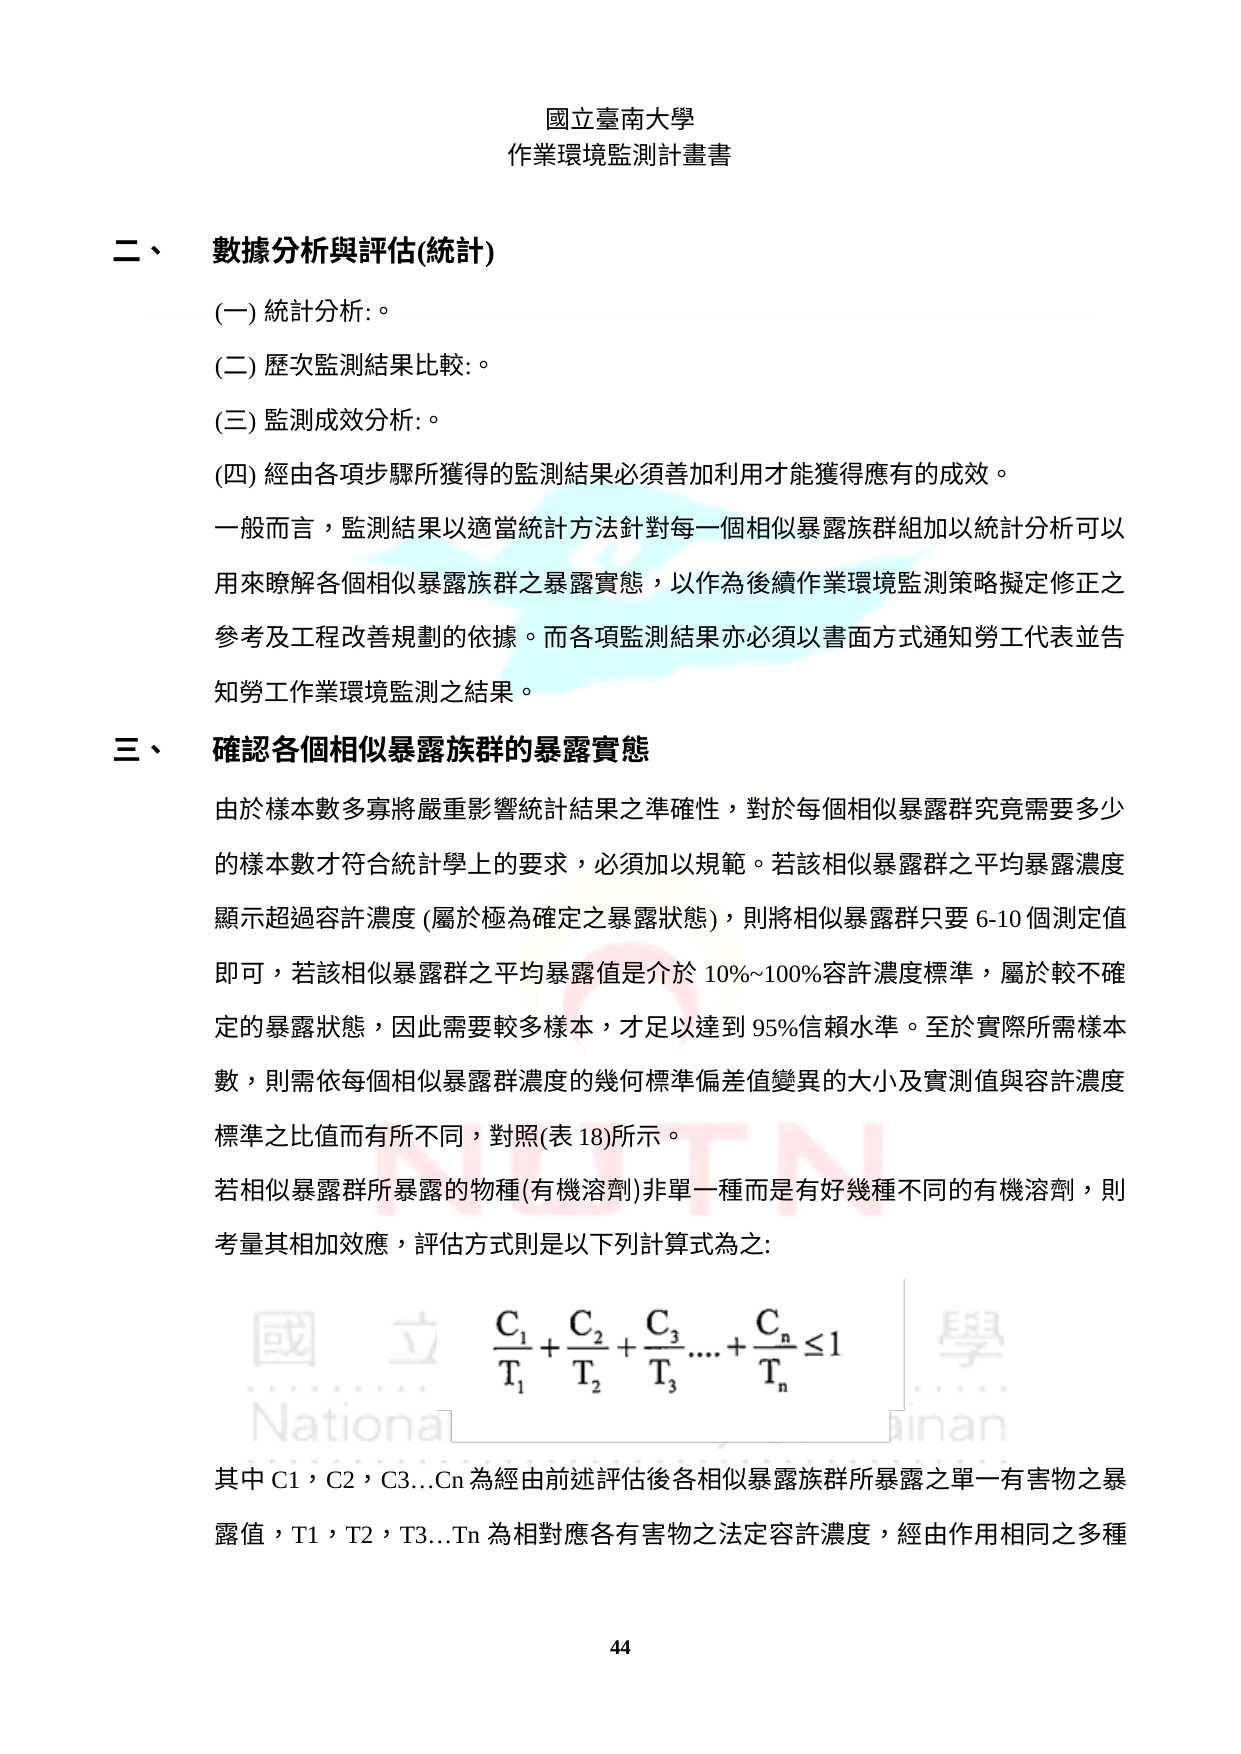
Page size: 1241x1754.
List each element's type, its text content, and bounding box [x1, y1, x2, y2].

list 監測成效分析:。 [214, 400, 1128, 436]
list 確認各個相似暴露族群的暴露實態 [112, 726, 1128, 769]
text 由於樣本數多寡將嚴重影響統計結果之準確性，對於每個相似暴露群究竟需要多少的樣本數才符合統計學上的要求，必須加以規範。若該相似暴露群之平均暴露濃度顯示超過容許濃度 (屬於極為確定之暴露狀態)，則將相似暴露群只要6-10個測定值即可，若該相似暴露群之平均暴露值是介於10%~100%容許濃度標準，屬於較不確定的暴露狀態，因此需要較多樣本，才足以達到 95%信賴水準。至於實際所需樣本數，則需依每個相似暴露群濃度的幾何標準偏差值變異的大小及實測值與容許濃度標準之比值而有所不同，對照(表18)所示。 [214, 790, 1128, 1152]
list 數據分析與評估(統計) [112, 228, 1128, 270]
text 一般而言，監測結果以適當統計方法針對每一個相似暴露族群組加以統計分析可以用來瞭解各個相似暴露族群之暴露實態，以作為後續作業環境監測策略擬定修正之參考及工程改善規劃的依據。而各項監測結果亦必須以書面方式通知勞工代表並告知勞工作業環境監測之結果。 [214, 509, 1128, 708]
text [214, 1460, 1128, 1551]
list 經由各項步驟所獲得的監測結果必須善加利用才能獲得應有的成效。 [214, 454, 1128, 491]
text 若相似暴露群所暴露的物種(有機溶劑)非單一種而是有好幾種不同的有機溶劑，則考量其相加效應，評估方式則是以下列計算式為之: [214, 1171, 1128, 1261]
picture [436, 1279, 906, 1444]
list 統計分析:。 [214, 291, 1128, 328]
list 歷次監測結果比較:。 [214, 346, 1128, 382]
